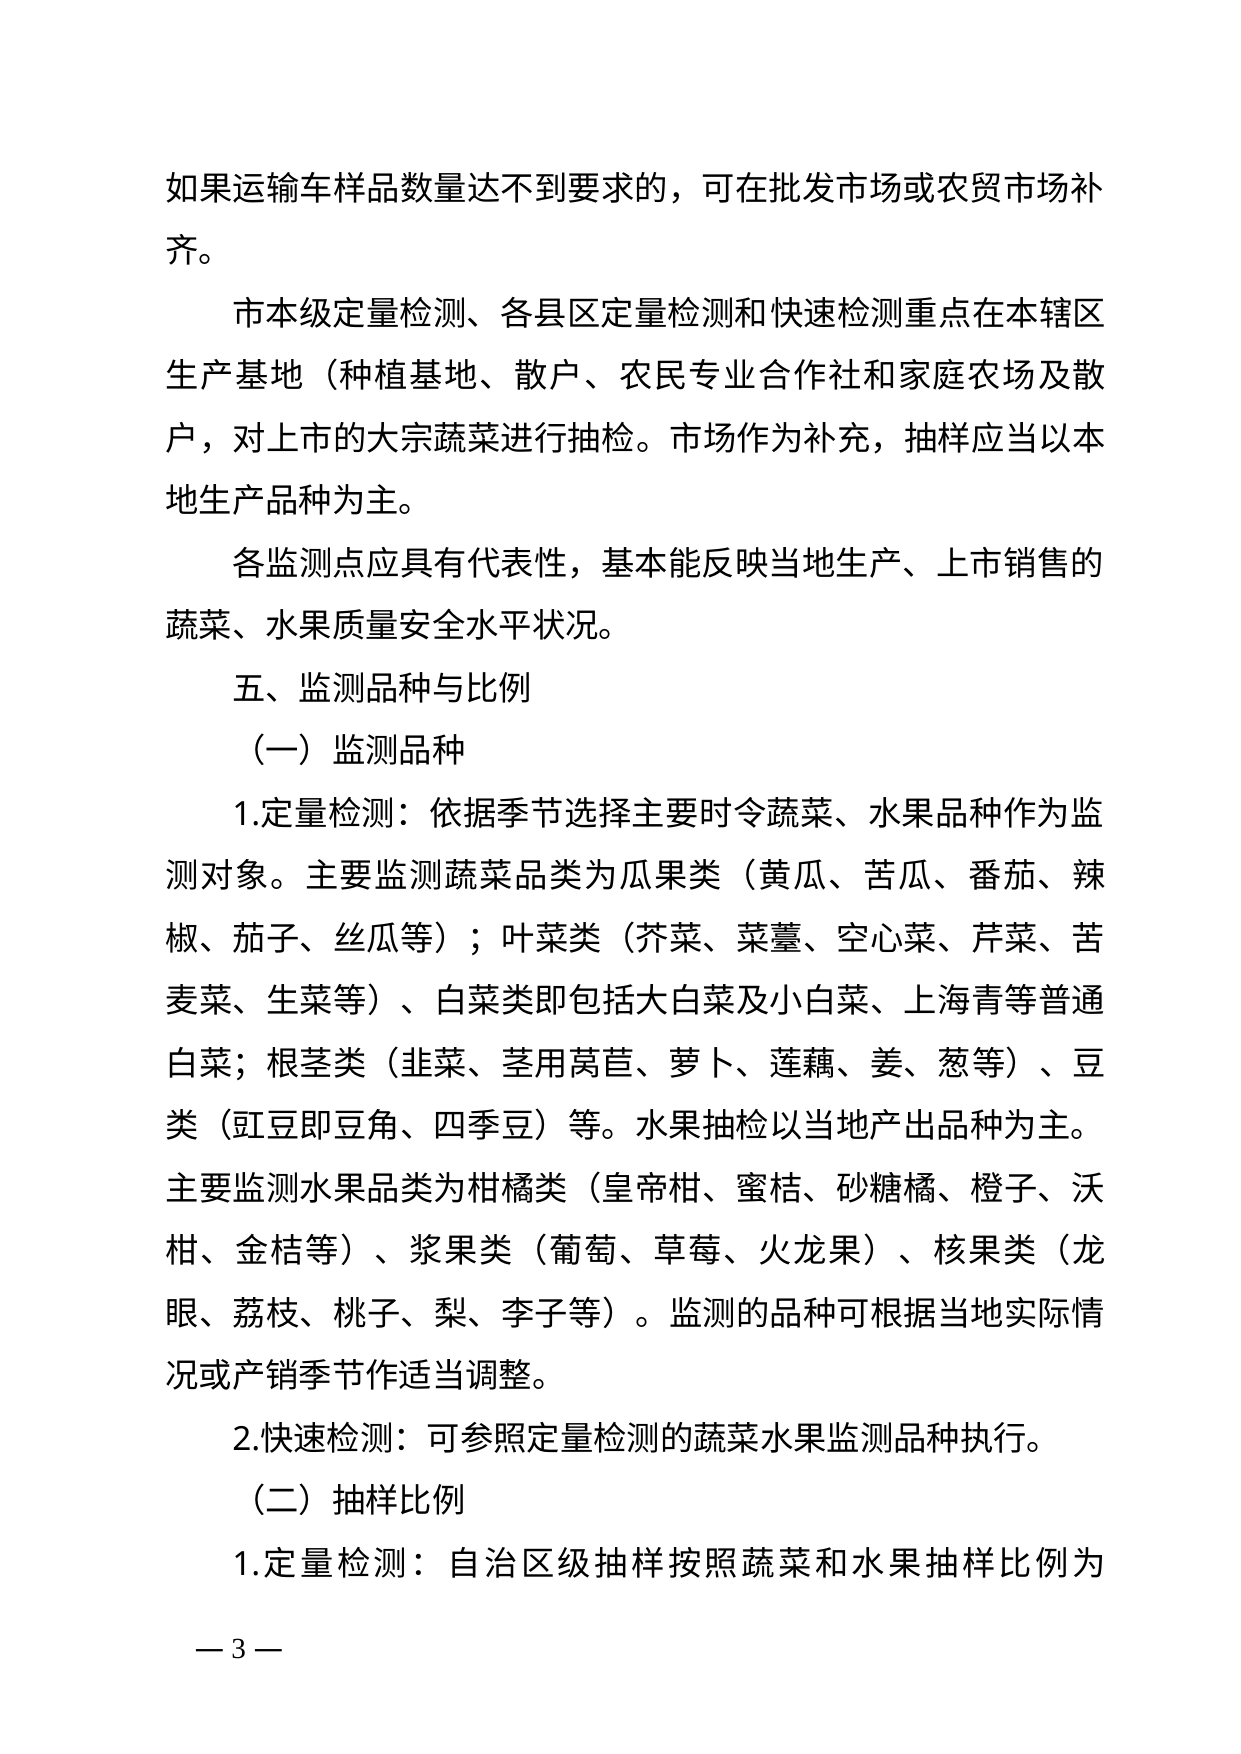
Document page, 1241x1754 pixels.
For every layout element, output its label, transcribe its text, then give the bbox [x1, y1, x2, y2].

text （二）抽样比例 [165, 1462, 1106, 1525]
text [165, 150, 1106, 275]
text 1.定量检测：依据季节选择主要时令蔬菜、水果品种作为监测对象。主要监测蔬菜品类为瓜果类（黄瓜、苦瓜、番茄、辣椒、茄子、丝瓜等）；叶菜类（芥菜、菜薹、空心菜、芹菜、苦麦菜、生菜等）、白菜类即包括大白菜及小白菜、上海青等普通白菜；根茎类（韭菜、茎用莴苣、萝卜、莲藕、姜、葱等）、豆类（豇豆即豆角、四季豆）等。水果抽检以当地产出品种为主。主要监测水果品类为柑橘类（皇帝柑、蜜桔、砂糖橘、橙子、沃柑、金桔等）、浆果类（葡萄、草莓、火龙果）、核果类（龙眼、荔枝、桃子、梨、李子等）。监测的品种可根据当地实际情况或产销季节作适当调整。 [165, 775, 1106, 1400]
text 2.快速检测：可参照定量检测的蔬菜水果监测品种执行。 [165, 1400, 1106, 1462]
text （一）监测品种 [165, 712, 1106, 775]
list 监测品种与比例 [165, 650, 1106, 712]
text 各监测点应具有代表性，基本能反映当地生产、上市销售的蔬菜、水果质量安全水平状况。 [165, 525, 1106, 650]
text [165, 1525, 1106, 1587]
text 市本级定量检测、各县区定量检测和快速检测重点在本辖区生产基地（种植基地、散户、农民专业合作社和家庭农场及散户，对上市的大宗蔬菜进行抽检。市场作为补充，抽样应当以本地生产品种为主。 [165, 275, 1106, 525]
